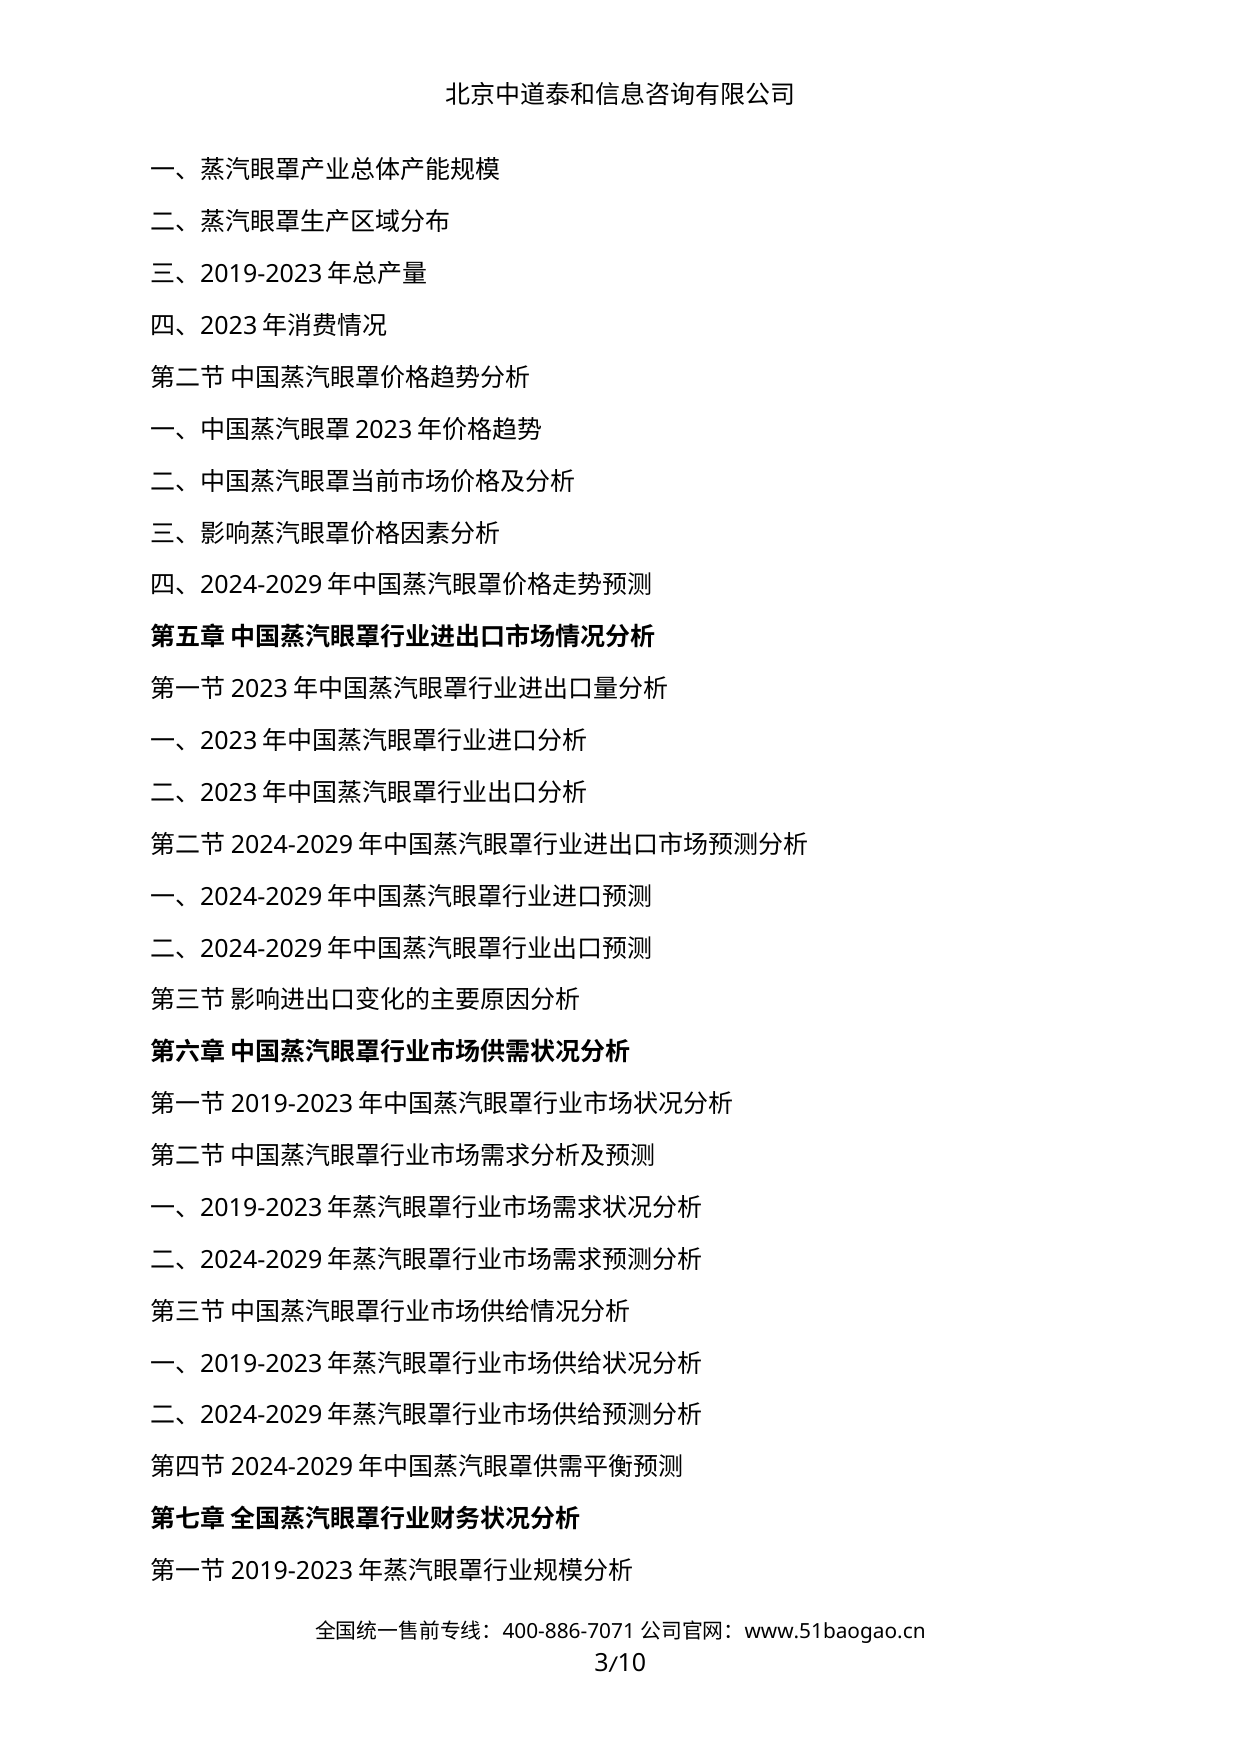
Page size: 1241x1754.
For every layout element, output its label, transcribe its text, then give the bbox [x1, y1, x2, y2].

text 第三节 中国蒸汽眼罩行业市场供给情况分析 [150, 1291, 1090, 1327]
text 第四节 2024-2029年中国蒸汽眼罩供需平衡预测 [150, 1447, 1090, 1483]
text 二、蒸汽眼罩生产区域分布 [150, 202, 1090, 238]
text 一、中国蒸汽眼罩2023年价格趋势 [150, 409, 1090, 446]
text 第二节 中国蒸汽眼罩价格趋势分析 [150, 357, 1090, 394]
text 三、影响蒸汽眼罩价格因素分析 [150, 513, 1090, 549]
text 二、2024-2029年中国蒸汽眼罩行业出口预测 [150, 928, 1090, 964]
text 二、2023年中国蒸汽眼罩行业出口分析 [150, 772, 1090, 809]
text 第一节 2019-2023年蒸汽眼罩行业规模分析 [150, 1551, 1090, 1587]
text 二、2024-2029年蒸汽眼罩行业市场供给预测分析 [150, 1395, 1090, 1431]
text 一、蒸汽眼罩产业总体产能规模 [150, 150, 1090, 186]
text 第七章 全国蒸汽眼罩行业财务状况分析 [150, 1499, 1090, 1535]
text 二、2024-2029年蒸汽眼罩行业市场需求预测分析 [150, 1239, 1090, 1276]
text 第三节 影响进出口变化的主要原因分析 [150, 980, 1090, 1016]
text 三、2019-2023年总产量 [150, 254, 1090, 290]
text 四、2024-2029年中国蒸汽眼罩价格走势预测 [150, 565, 1090, 601]
text 一、2019-2023年蒸汽眼罩行业市场需求状况分析 [150, 1187, 1090, 1224]
text 第二节 2024-2029年中国蒸汽眼罩行业进出口市场预测分析 [150, 824, 1090, 861]
text 第六章 中国蒸汽眼罩行业市场供需状况分析 [150, 1032, 1090, 1068]
text 二、中国蒸汽眼罩当前市场价格及分析 [150, 461, 1090, 497]
text 一、2023年中国蒸汽眼罩行业进口分析 [150, 721, 1090, 757]
text 第一节 2023年中国蒸汽眼罩行业进出口量分析 [150, 669, 1090, 705]
text 一、2024-2029年中国蒸汽眼罩行业进口预测 [150, 876, 1090, 912]
text 四、2023年消费情况 [150, 306, 1090, 342]
text 一、2019-2023年蒸汽眼罩行业市场供给状况分析 [150, 1343, 1090, 1379]
text 第一节 2019-2023年中国蒸汽眼罩行业市场状况分析 [150, 1084, 1090, 1120]
text 第二节 中国蒸汽眼罩行业市场需求分析及预测 [150, 1136, 1090, 1172]
text 第五章 中国蒸汽眼罩行业进出口市场情况分析 [150, 617, 1090, 653]
